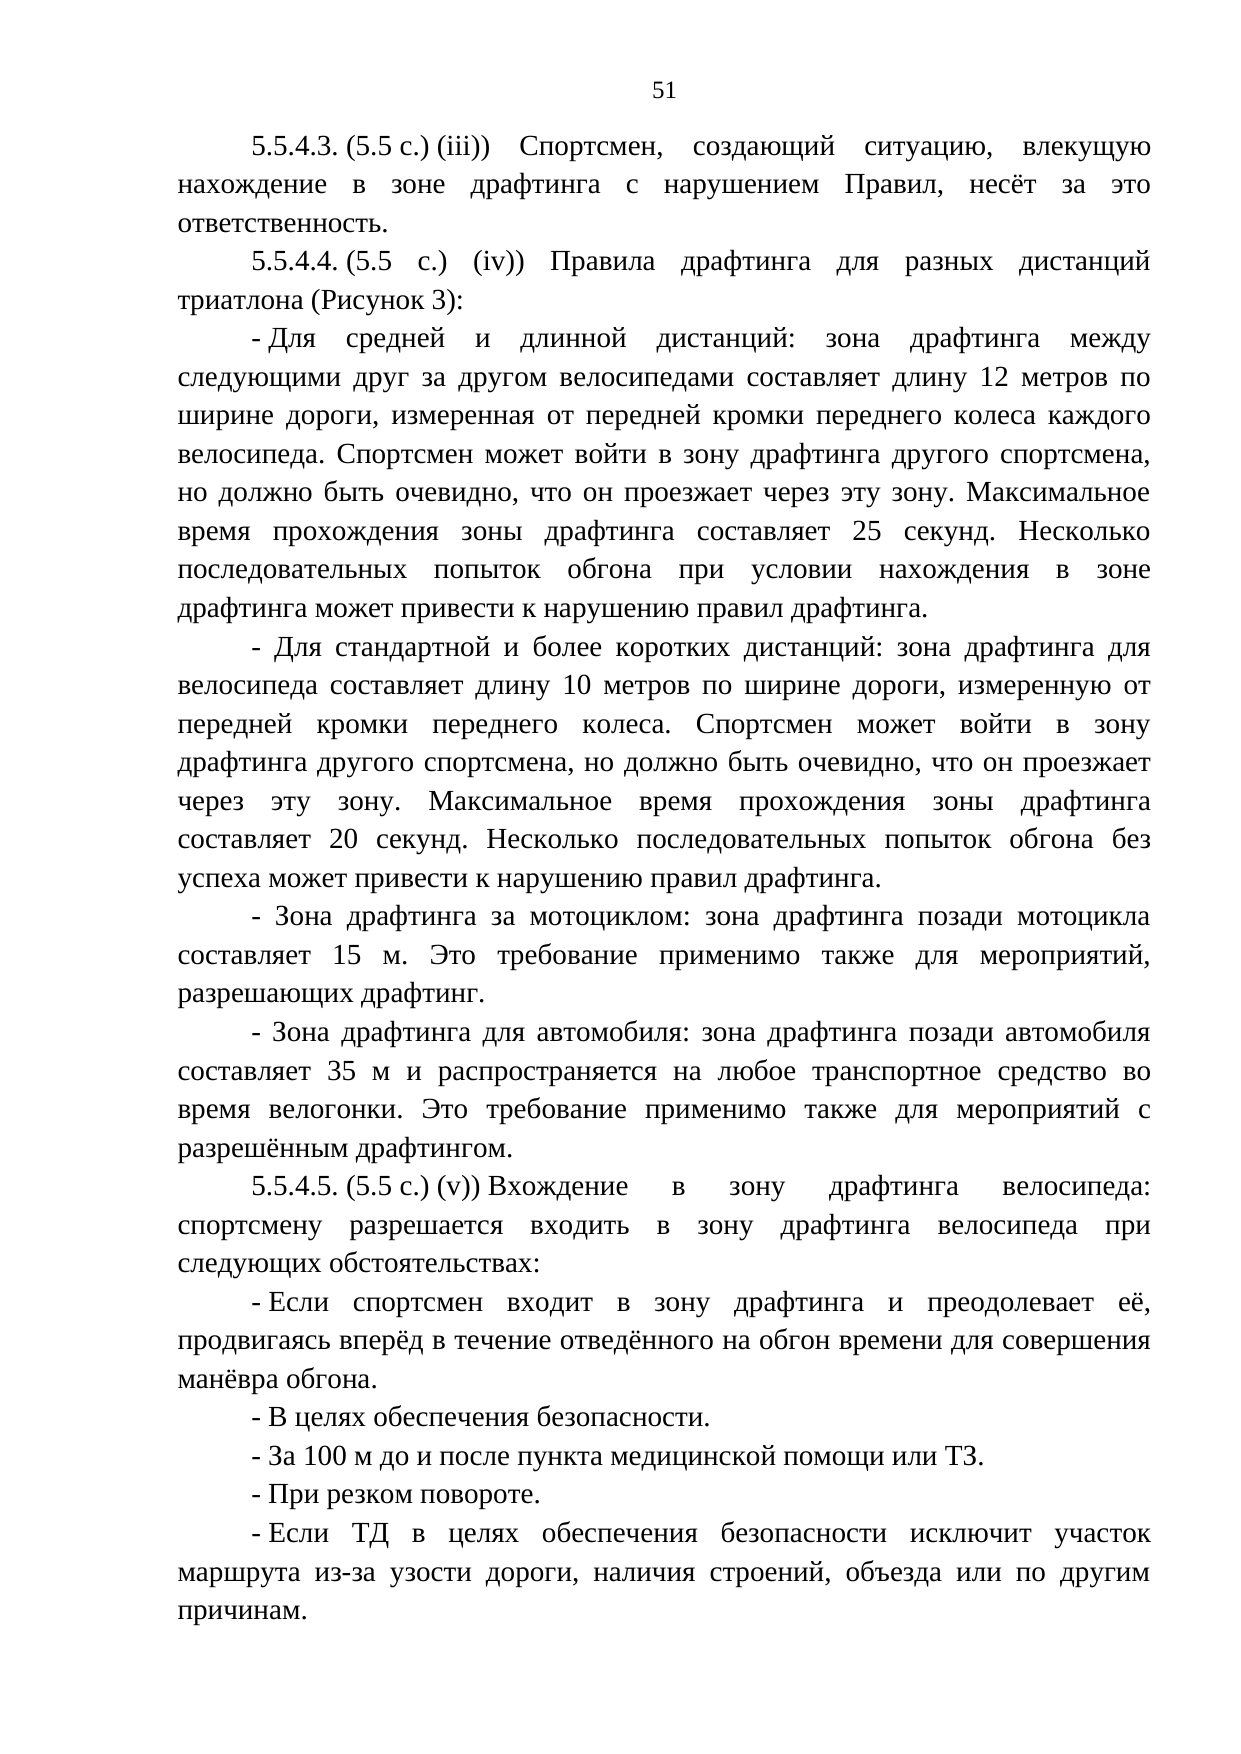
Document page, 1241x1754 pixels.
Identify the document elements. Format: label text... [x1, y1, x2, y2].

text 5.5.4.5. (5.5 c.) (v)) Вхождение в зону драфтинга велосипеда: спортсмену разрешается входить в зону драфтинга велосипеда при следующих обстоятельствах: [177, 1168, 1152, 1279]
text - При резком повороте. [177, 1477, 1152, 1510]
list 5.5.4.4. (5.5 c.) (iv)) Правила драфтинга для разных дистанций триатлона (Рисунок 3): [177, 243, 1152, 315]
text - Зона драфтинга для автомобиля: зона драфтинга позади автомобиля составляет 35 м и распространяется на любое транспортное средство во время велогонки. Это требование применимо также для мероприятий с разрешённым драфтингом. [177, 1014, 1152, 1163]
text 5.5.4.3. (5.5 c.) (iii)) Спортсмен, создающий ситуацию, влекущую нахождение в зоне драфтинга с нарушением Правил, несёт за это ответственность. [177, 128, 1152, 238]
text - Зона драфтинга за мотоциклом: зона драфтинга позади мотоцикла составляет 15 м. Это требование применимо также для мероприятий, разрешающих драфтинг. [177, 898, 1152, 1009]
text - В целях обеспечения безопасности. [177, 1399, 1152, 1433]
list - Для стандартной и более коротких дистанций: зона драфтинга для велосипеда составляет длину 10 метров по ширине дороги, измеренную от передней кромки переднего колеса. Спортсмен может войти в зону драфтинга другого спортсмена, но должно быть очевидно, что он проезжает через эту зону. Максимальное время прохождения зоны драфтинга составляет 20 секунд. Несколько последовательных попыток обгона без успеха может привести к нарушению правил драфтинга. [177, 629, 1152, 893]
list - Для средней и длинной дистанций: зона драфтинга между следующими друг за другом велосипедами составляет длину 12 метров по ширине дороги, измеренная от передней кромки переднего колеса каждого велосипеда. Спортсмен может войти в зону драфтинга другого спортсмена, но должно быть очевидно, что он проезжает через эту зону. Максимальное время прохождения зоны драфтинга составляет 25 секунд. Несколько последовательных попыток обгона при условии нахождения в зоне драфтинга может привести к нарушению правил драфтинга. [177, 320, 1152, 624]
text - За 100 м до и после пункта медицинской помощи или ТЗ. [177, 1438, 1152, 1472]
text - Если спортсмен входит в зону драфтинга и преодолевает её, продвигаясь вперёд в течение отведённого на обгон времени для совершения манёвра обгона. [177, 1284, 1152, 1394]
text - Если ТД в целях обеспечения безопасности исключит участок маршрута из-за узости дороги, наличия строений, объезда или по другим причинам. [177, 1515, 1152, 1626]
